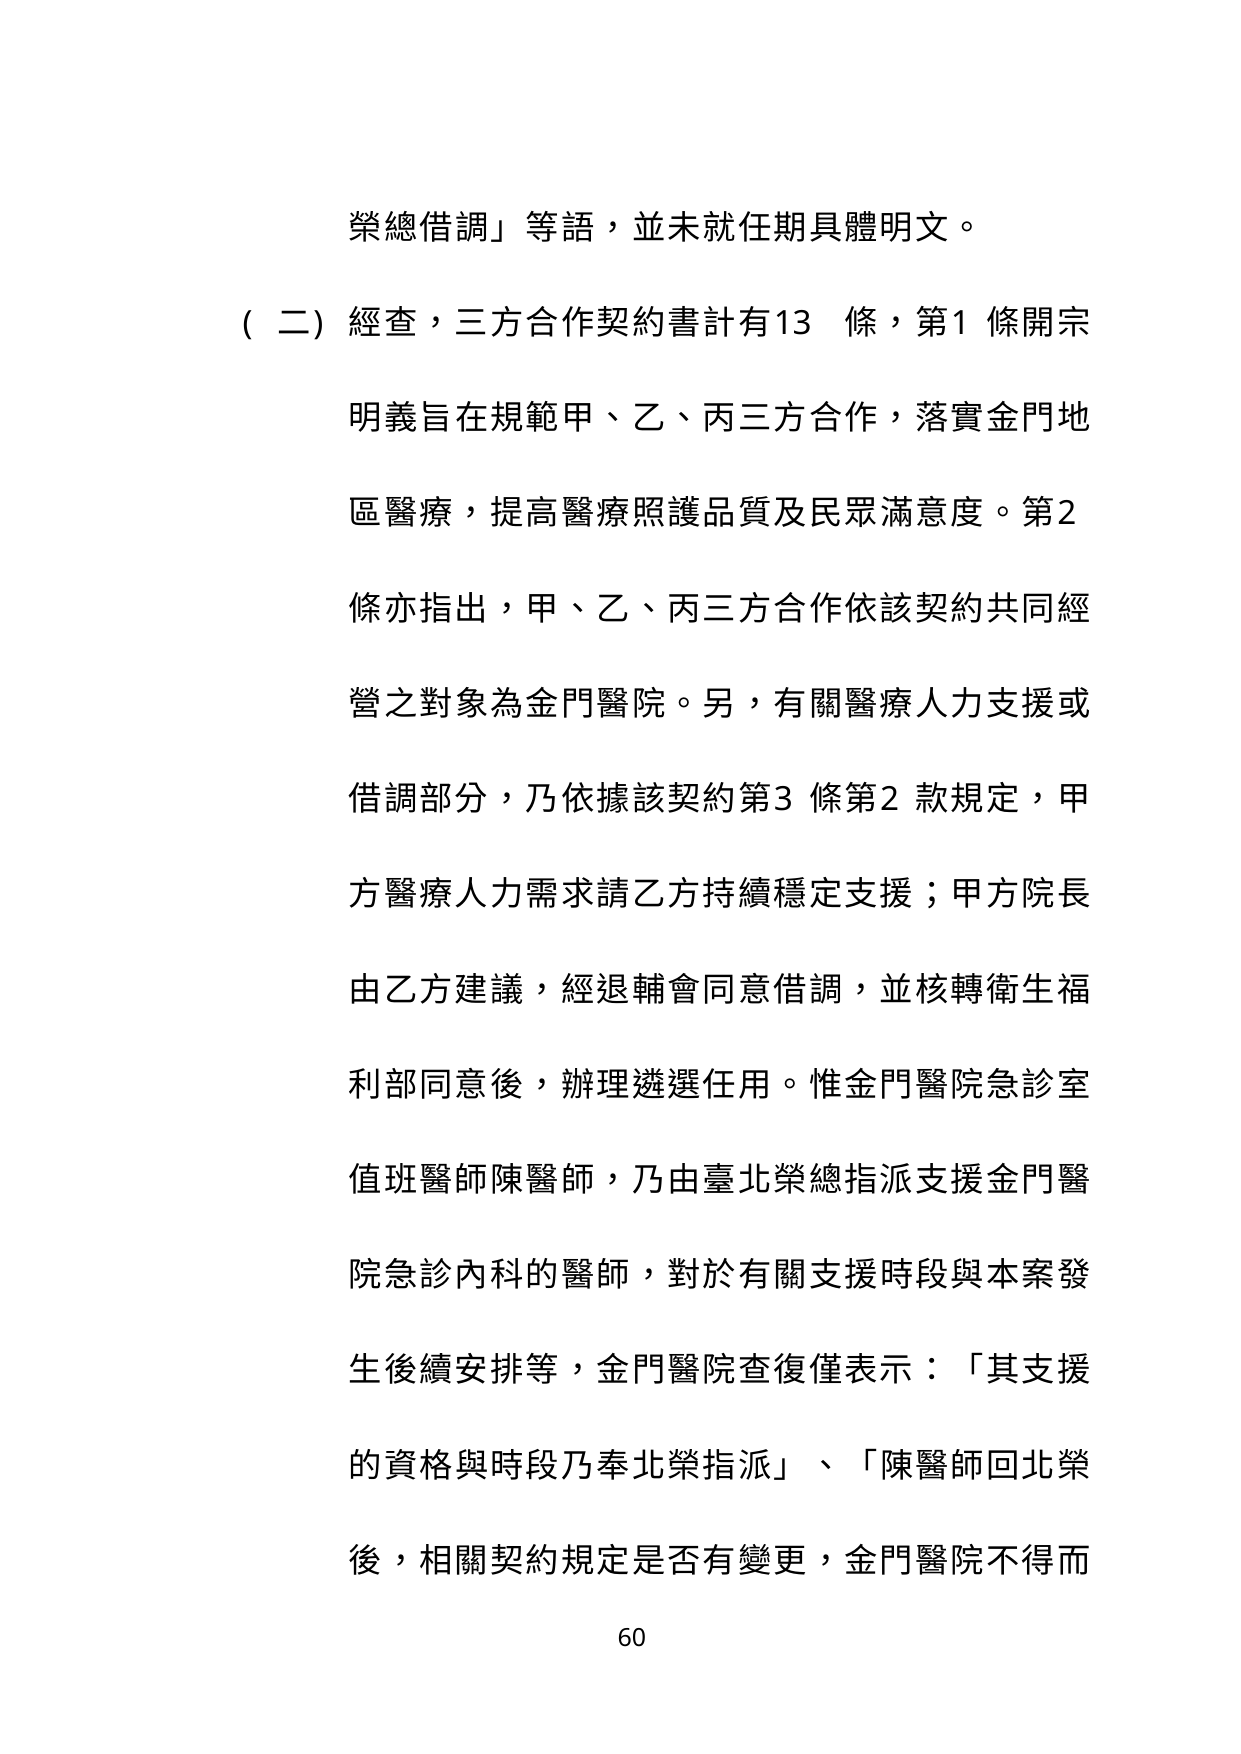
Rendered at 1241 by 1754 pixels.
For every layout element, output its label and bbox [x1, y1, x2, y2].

subtitle [242, 177, 1092, 272]
subtitle [242, 272, 1092, 1605]
